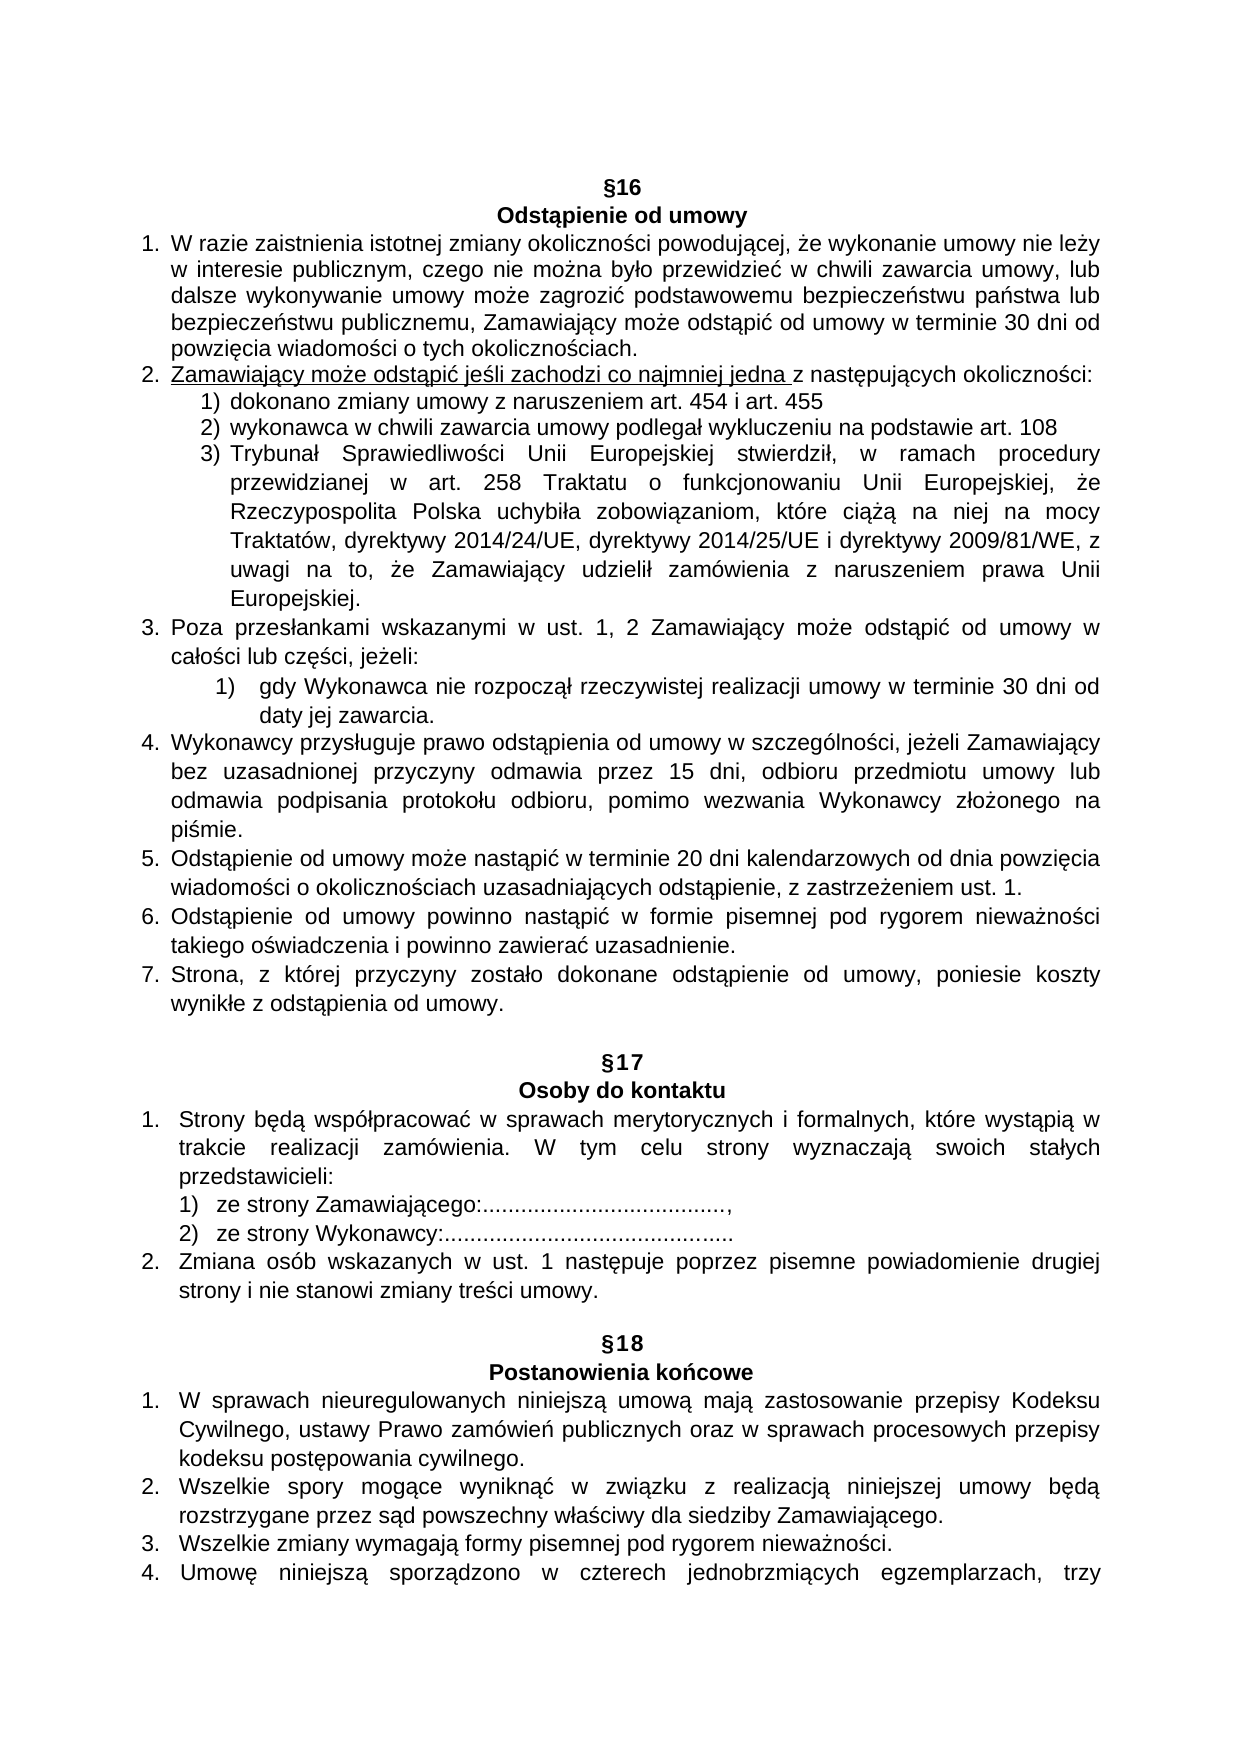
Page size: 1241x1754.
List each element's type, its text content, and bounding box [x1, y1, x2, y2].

subtitle Odstąpienie od umowy [143, 201, 1101, 229]
list Strona, z której przyczyny zostało dokonane odstąpienie od umowy, poniesie koszty wynikłe z odstąpienia od umowy. [141, 961, 1101, 1016]
list gdy Wykonawca nie rozpoczął rzeczywistej realizacji umowy w terminie 30 dni od daty jej zawarcia. [215, 672, 1101, 729]
list Poza przesłankami wskazanymi w ust. 1, 2 Zamawiający może odstąpić od umowy w całości lub części, jeżeli: [141, 614, 1101, 669]
list W razie zaistnienia istotnej zmiany okoliczności powodującej, że wykonanie umowy nie leży w interesie publicznym, czego nie można było przewidzieć w chwili zawarcia umowy, lub dalsze wykonywanie umowy może zagrozić podstawowemu bezpieczeństwu państwa lub bezpieczeństwu publicznemu, Zamawiający może odstąpić od umowy w terminie 30 dni od powzięcia wiadomości o tych okolicznościach. [141, 229, 1101, 361]
list Wykonawcy przysługuje prawo odstąpienia od umowy w szczególności, jeżeli Zamawiający bez uzasadnionej przyczyny odmawia przez 15 dni, odbioru przedmiotu umowy lub odmawia podpisania protokołu odbioru, pomimo wezwania Wykonawcy złożonego na piśmie. [141, 729, 1101, 842]
list wykonawca w chwili zawarcia umowy podlegał wykluczeniu na podstawie art. 108 [200, 414, 1101, 440]
list Odstąpienie od umowy może nastąpić w terminie 20 dni kalendarzowych od dnia powzięcia wiadomości o okolicznościach uzasadniających odstąpienie, z zastrzeżeniem ust. 1. [141, 845, 1101, 900]
subtitle Postanowienia końcowe [141, 1358, 1101, 1386]
list Strony będą współpracować w sprawach merytorycznych i formalnych, które wystąpią w trakcie realizacji zamówienia. W tym celu strony wyznaczają swoich stałych przedstawicieli: [141, 1104, 1101, 1190]
list Trybunał Sprawiedliwości Unii Europejskiej stwierdził, w ramach procedury przewidzianej w art. 258 Traktatu o funkcjonowaniu Unii Europejskiej, że Rzeczypospolita Polska uchybiła zobowiązaniom, które ciążą na niej na mocy Traktatów, dyrektywy 2014/24/UE, dyrektywy 2014/25/UE i dyrektywy 2009/81/WE, z uwagi na to, że Zamawiający udzielił zamówienia z naruszeniem prawa Unii Europejskiej. [200, 440, 1101, 611]
subtitle §16 [143, 172, 1101, 201]
subtitle Osoby do kontaktu [143, 1076, 1101, 1104]
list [141, 1557, 1101, 1586]
text §18 [143, 1329, 1101, 1358]
list Wszelkie zmiany wymagają formy pisemnej pod rygorem nieważności. [141, 1529, 1101, 1557]
list dokonano zmiany umowy z naruszeniem art. 454 i art. 455 [200, 388, 1101, 414]
list Zmiana osób wskazanych w ust. 1 następuje poprzez pisemne powiadomienie drugiej strony i nie stanowi zmiany treści umowy. [141, 1247, 1101, 1304]
list W sprawach nieuregulowanych niniejszą umową mają zastosowanie przepisy Kodeksu Cywilnego, ustawy Prawo zamówień publicznych oraz w sprawach procesowych przepisy kodeksu postępowania cywilnego. [141, 1386, 1101, 1472]
list Wszelkie spory mogące wyniknąć w związku z realizacją niniejszej umowy będą rozstrzygane przez sąd powszechny właściwy dla siedziby Zamawiającego. [141, 1472, 1101, 1529]
list ze strony Zamawiającego: , [178, 1190, 1101, 1218]
list ze strony Wykonawcy: ..... [178, 1218, 1101, 1247]
list Odstąpienie od umowy powinno nastąpić w formie pisemnej pod rygorem nieważności takiego oświadczenia i powinno zawierać uzasadnienie. [141, 903, 1101, 958]
list Zamawiający może odstąpić jeśli zachodzi co najmniej jedna z następujących okoliczności: [141, 361, 1101, 388]
subtitle §17 [143, 1047, 1101, 1076]
